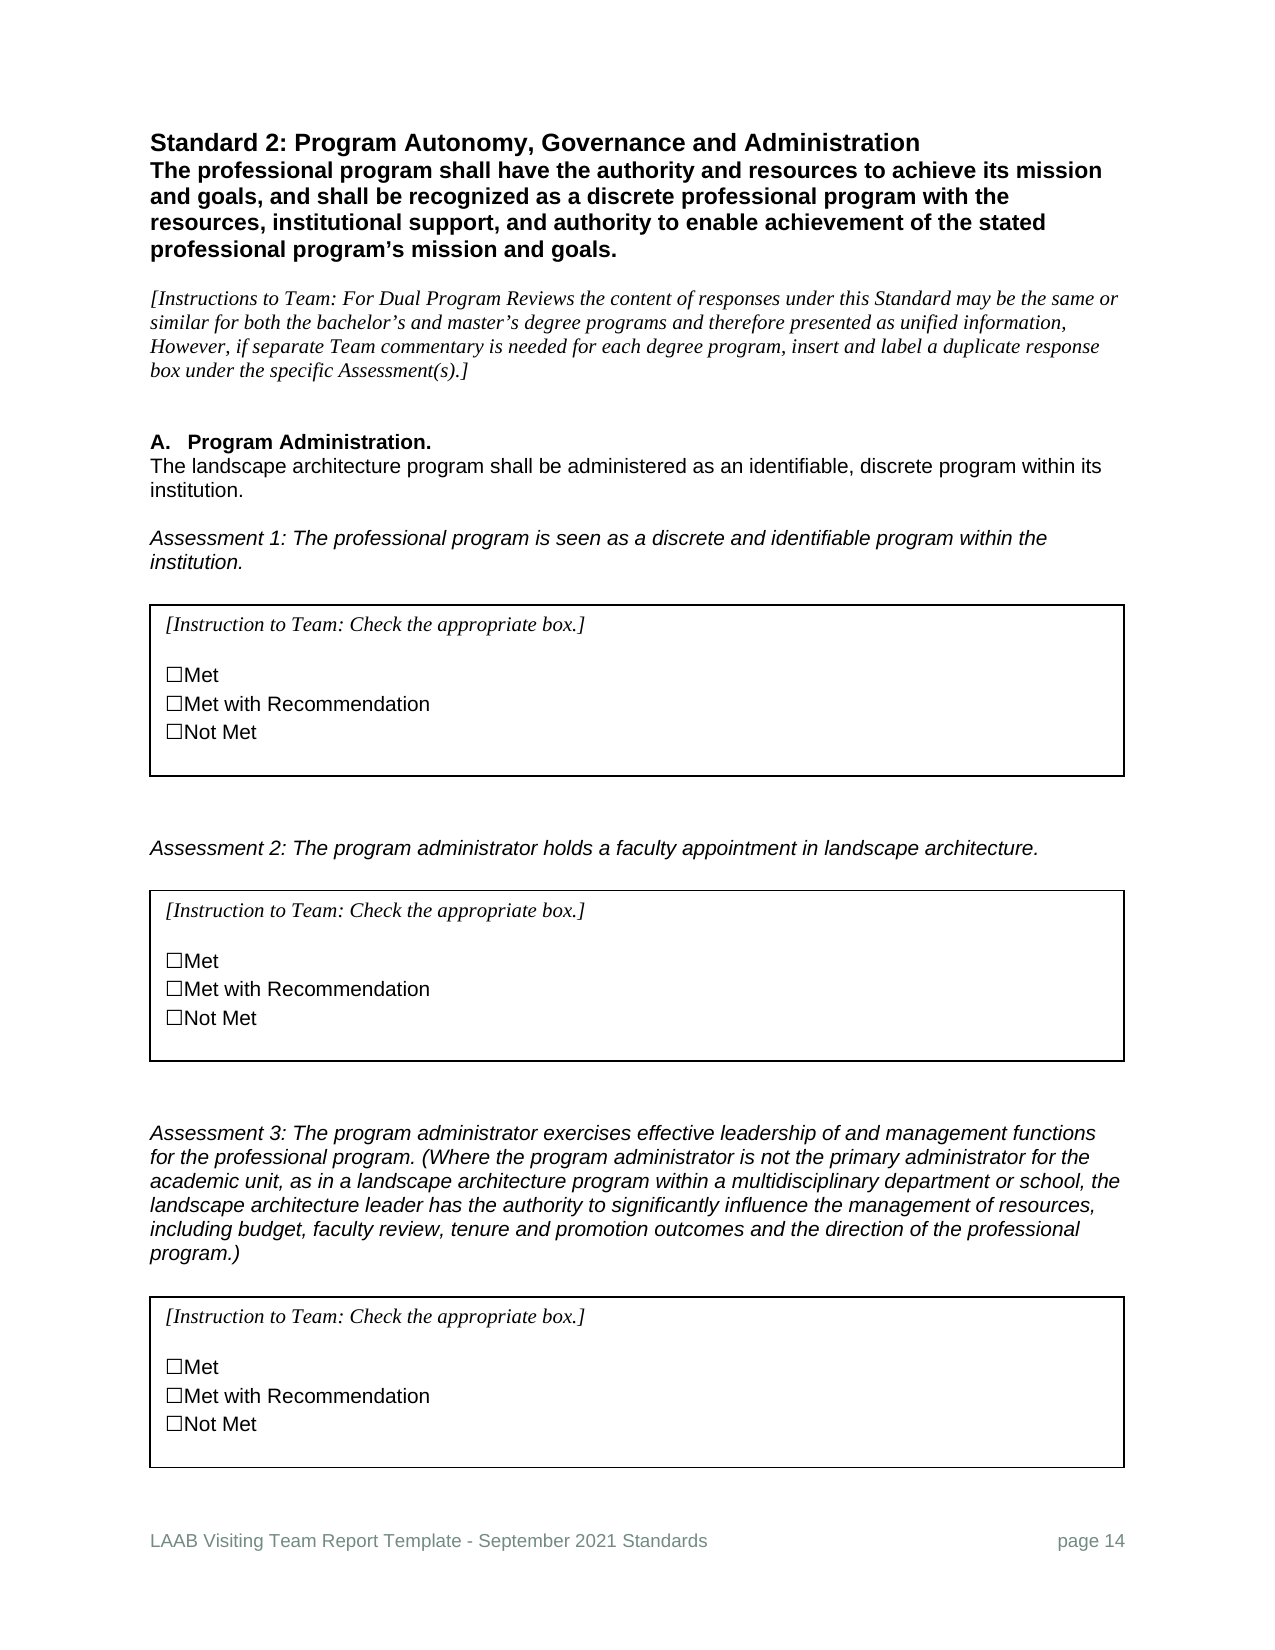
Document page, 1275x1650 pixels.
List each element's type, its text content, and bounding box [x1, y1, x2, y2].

text Assessment 2: The program administrator holds a faculty appointment in landscape architecture. [150, 835, 1125, 859]
list Program Administration. [150, 430, 1125, 454]
subtitle Standard 2: Program Autonomy, Governance and Administration [150, 128, 1125, 157]
text Assessment 1: The professional program is seen as a discrete and identifiable program within the institution. [150, 526, 1125, 574]
text The landscape architecture program shall be administered as an identifiable, discrete program within its institution. [150, 454, 1125, 502]
text The professional program shall have the authority and resources to achieve its mission and goals, and shall be recognized as a discrete professional program with the resources, institutional support, and authority to enable achievement of the stated professional program’s mission and goals. [150, 157, 1125, 262]
text Assessment 3: The program administrator exercises effective leadership of and management functions for the professional program. (Where the program administrator is not the primary administrator for the academic unit, as in a landscape architecture program within a multidisciplinary department or school, the landscape architecture leader has the authority to significantly influence the management of resources, including budget, faculty review, tenure and promotion outcomes and the direction of the professional program.) [150, 1121, 1125, 1265]
text [Instructions to Team: For Dual Program Reviews the content of responses under this Standard may be the same or similar for both the bachelor’s and master’s degree programs and therefore presented as unified information, However, if separate Team commentary is needed for each degree program, insert and label a duplicate response box under the specific Assessment(s).] [150, 286, 1125, 382]
